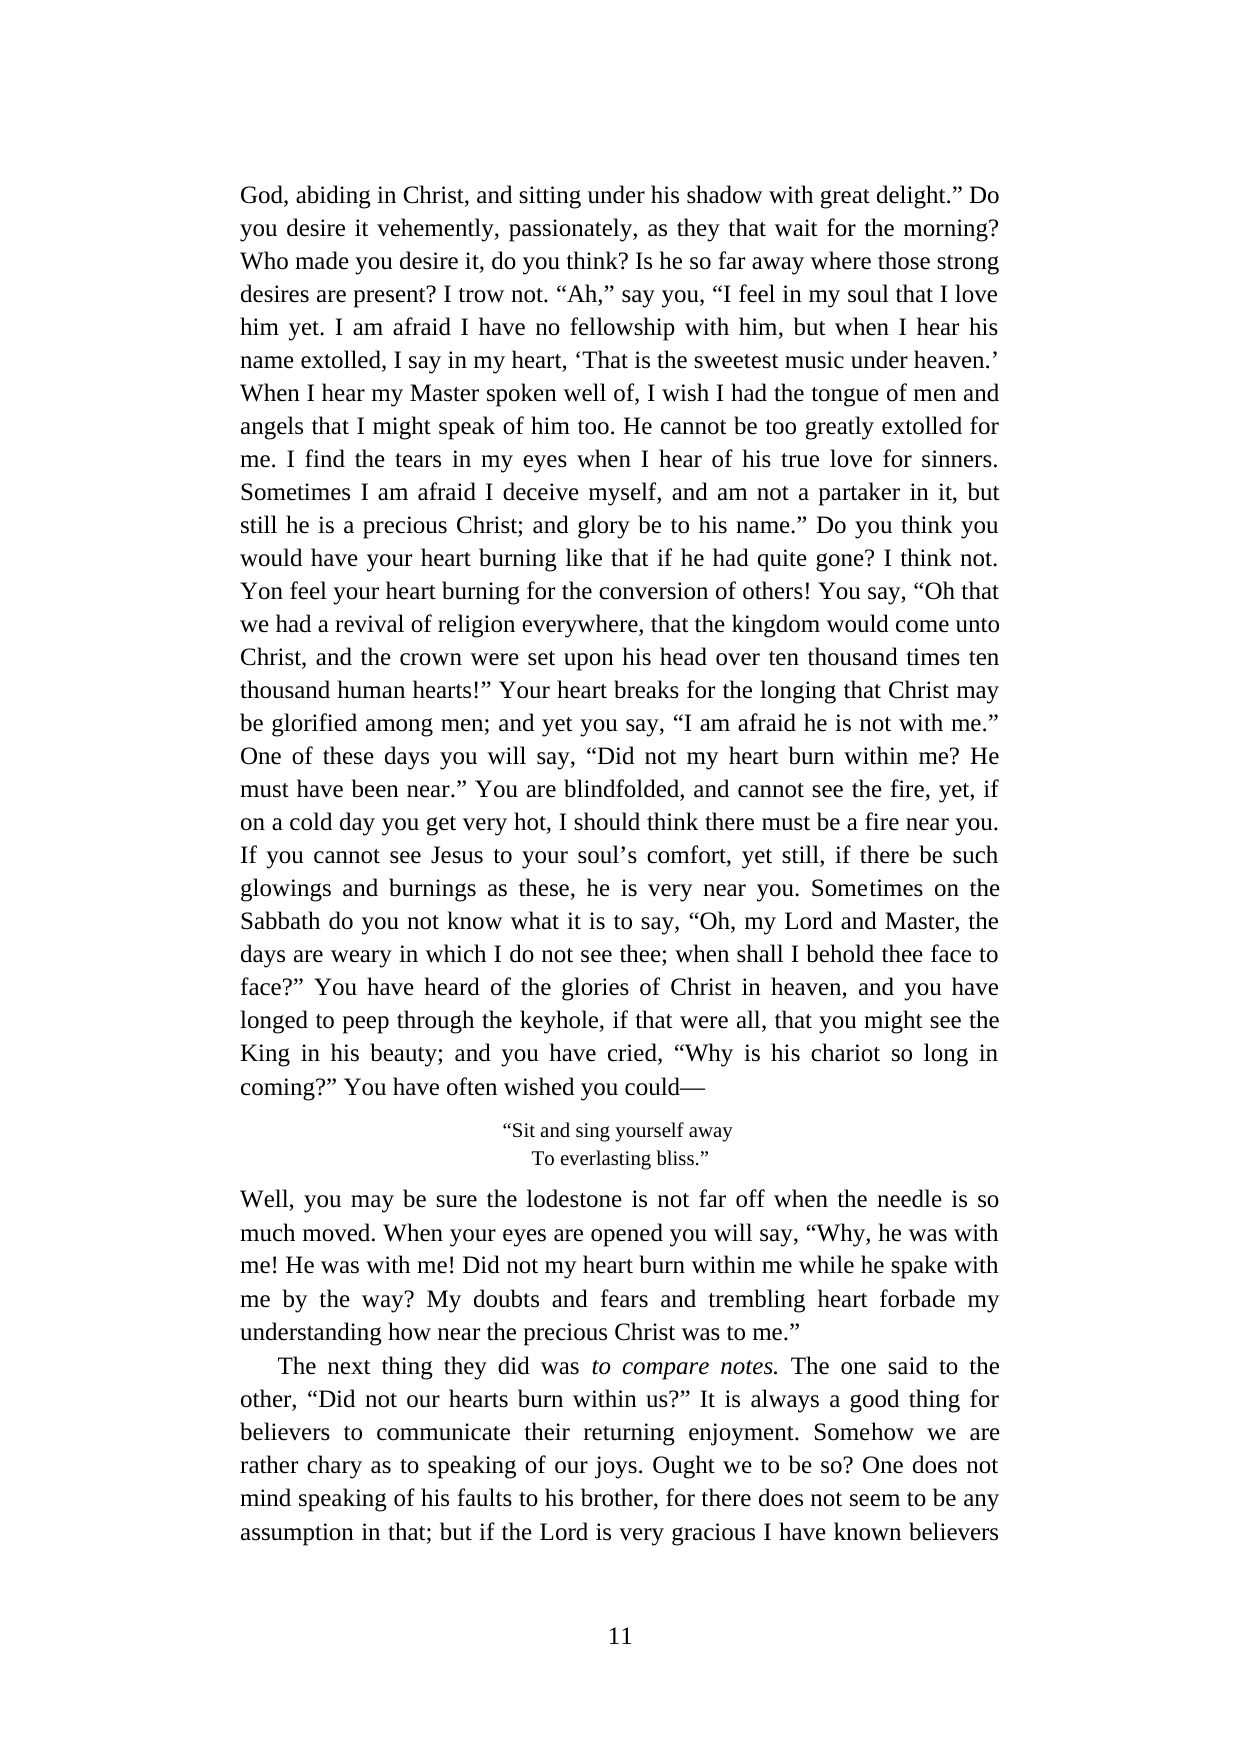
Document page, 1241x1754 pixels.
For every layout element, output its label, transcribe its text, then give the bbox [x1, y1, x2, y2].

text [240, 180, 1000, 1100]
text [240, 1351, 1000, 1545]
text Well, you may be sure the lodestone is not far off when the needle is so much moved. When your eyes are opened you will say, “Why, he was with me! He was with me! Did not my heart burn within me while he spake with me by the way? My doubts and fears and trembling heart forbade my understanding how near the precious Christ was to me.” [240, 1184, 1000, 1345]
text “Sit and sing yourself away To everlasting bliss.” [240, 1118, 1000, 1170]
